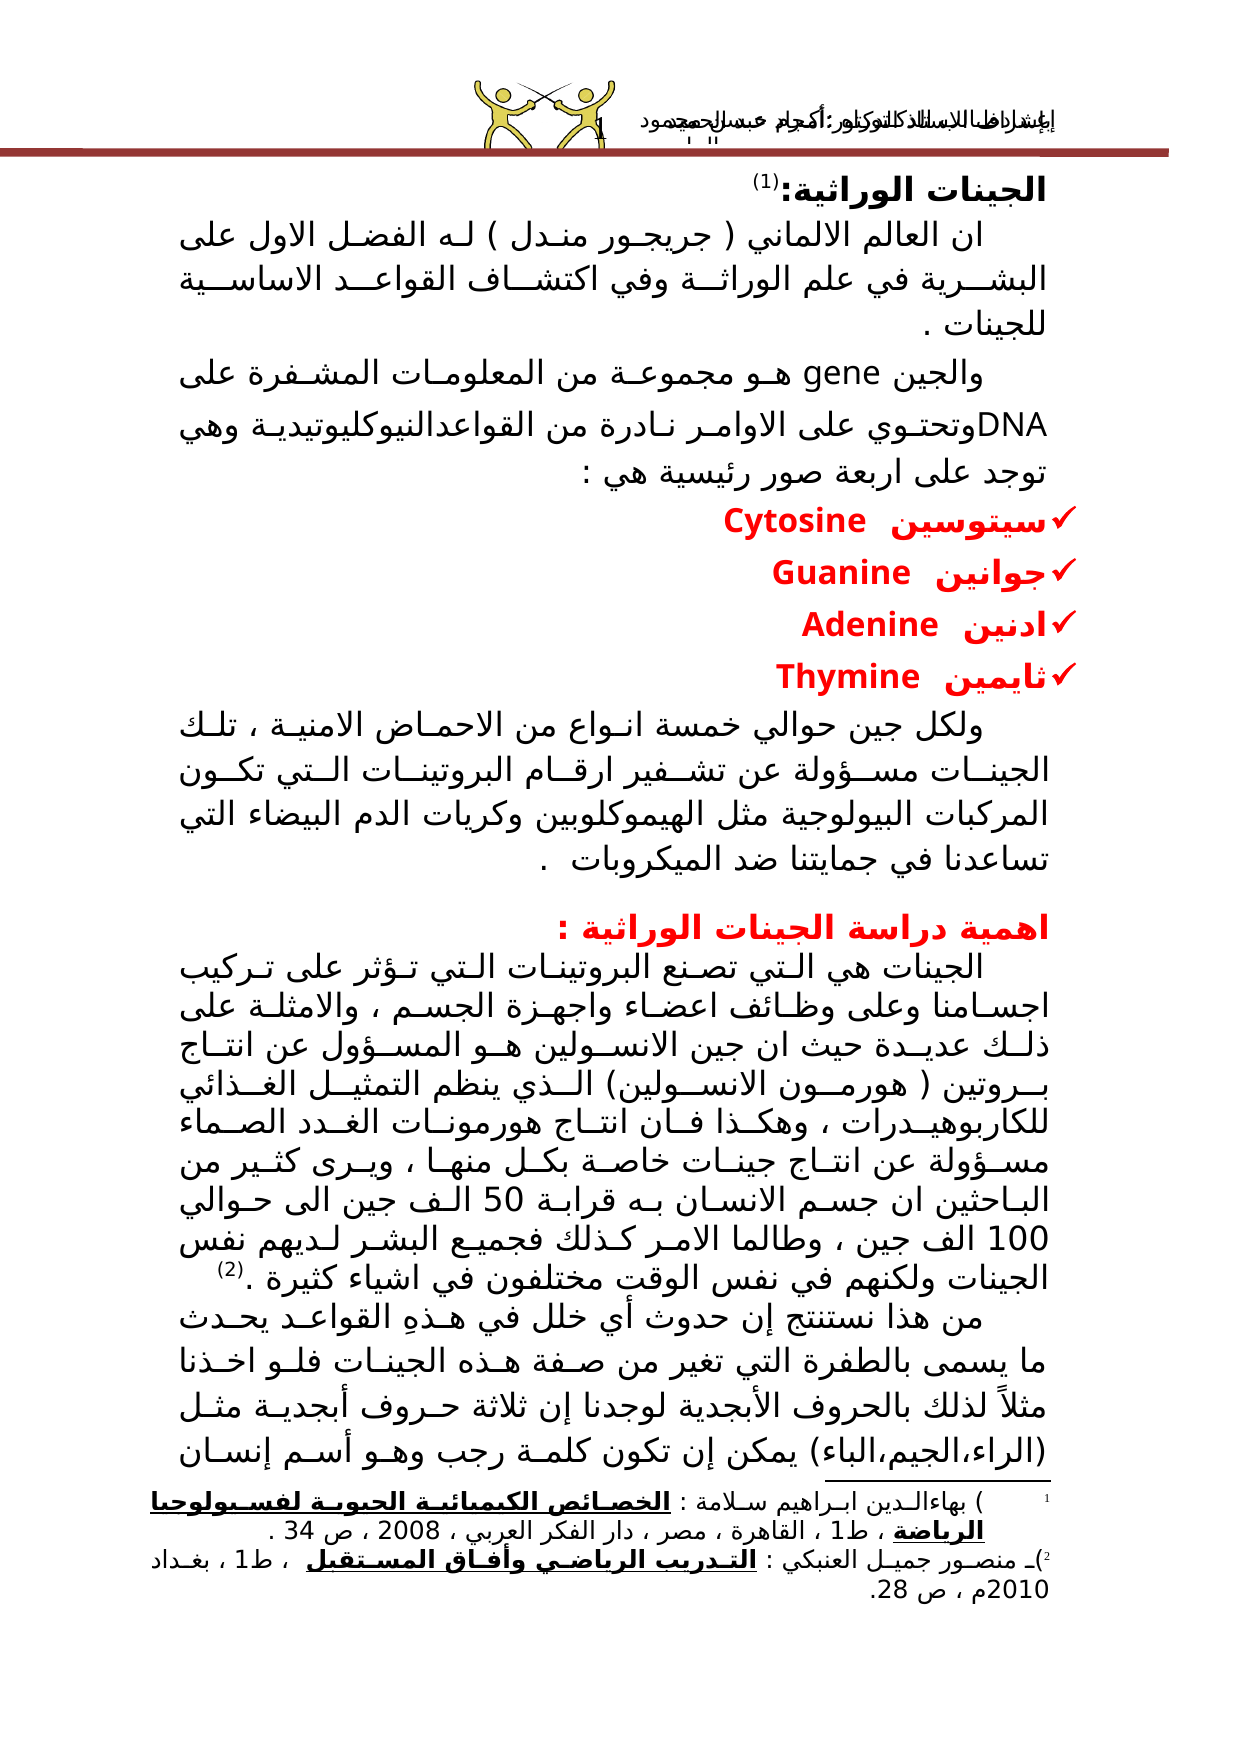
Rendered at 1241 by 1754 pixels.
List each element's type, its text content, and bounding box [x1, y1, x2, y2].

list ولكل جين حوالي خمسة انواع من الاحماض الامنية ، تلك الجينات مسؤولة عن تشفير ارقام البروتينات التي تكون المركبات البيولوجية مثل الهيموكلوبين وكريات الدم البيضاء التي تساعدنا في جمايتنا ضد الميكروبات . [178, 705, 1050, 878]
text الجينات الوراثية:() [178, 170, 1047, 209]
list ادنين Adenine [178, 601, 1050, 646]
list ثايمين Thymine [178, 653, 1050, 699]
picture [467, 76, 617, 148]
text ان العالم الالماني ( جريجور مندل ) له الفضل الاول على البشرية في علم الوراثة وفي اكتشاف القواعد الاساسية للجينات . [178, 215, 1047, 343]
text اهمية دراسة الجينات الوراثية : [178, 909, 1050, 948]
list سيتوسين Cytosine [178, 497, 1050, 542]
list الجينات هي التي تصنع البروتينات التي تؤثر على تركيب اجسامنا وعلى وظائف اعضاء واجهزة الجسم ، والامثلة على ذلك عديدة حيث ان جين الانسولين هو المسؤول عن انتاج بروتين ( هورمون الانسولين) الذي ينظم التمثيل الغذائي للكاربوهيدرات ، وهكذا فان انتاج هورمونات الغدد الصماء مسؤولة عن انتاج جينات خاصة بكل منها ، ويرى كثير من الباحثين ان جسم الانسان به قرابة 50 الف جين الى حوالي 100 الف جين ، وطالما الامر كذلك فجميع البشر لديهم نفس الجينات ولكنهم في نفس الوقت مختلفون في اشياء كثيرة .() [178, 948, 1050, 1297]
text والجين gene هو مجموعة من المعلومات المشفرة على DNAوتحتوي على الاوامر نادرة من القواعدالنيوكليوتيدية وهي توجد على اربعة صور رئيسية هي : [178, 349, 1047, 491]
list جوانين Guanine [178, 549, 1050, 594]
